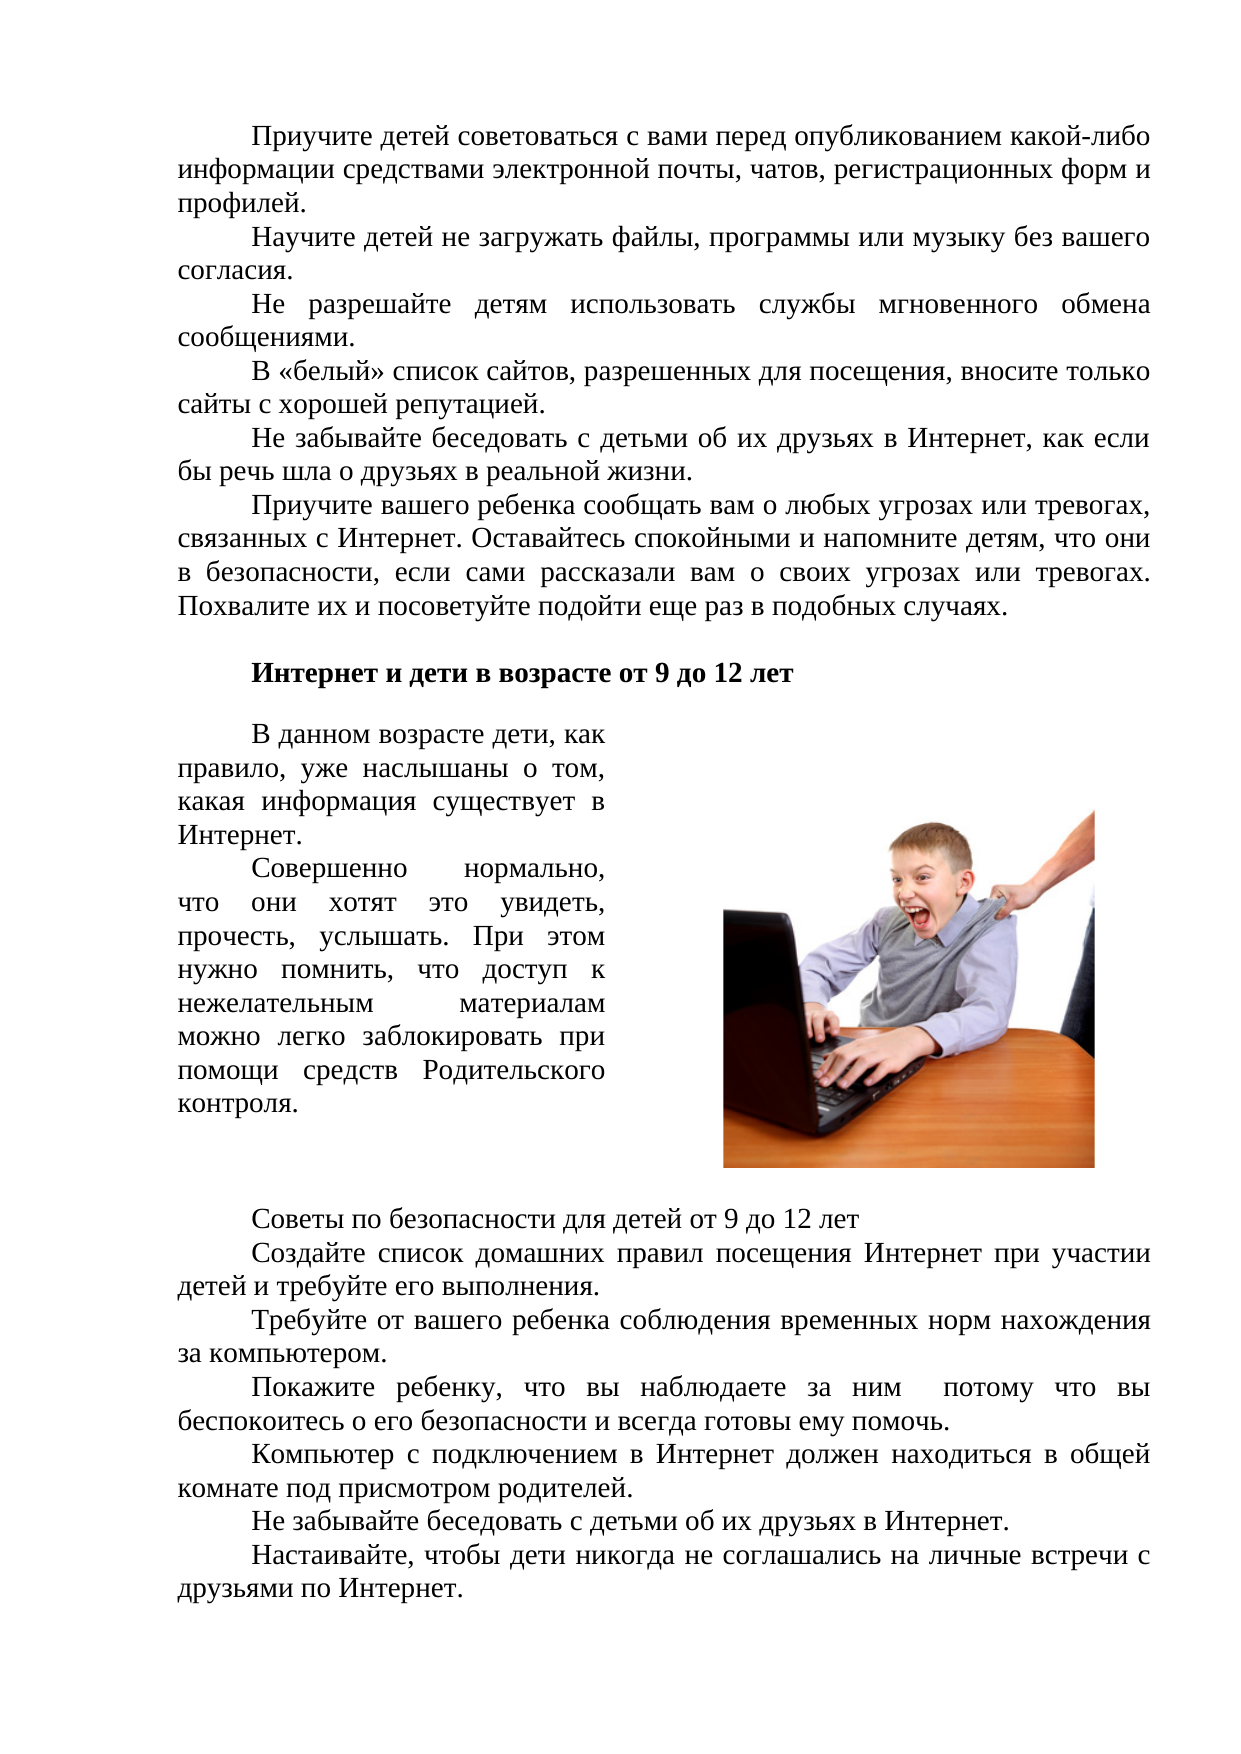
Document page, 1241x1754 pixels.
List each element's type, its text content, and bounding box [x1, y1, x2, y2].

text Приучите вашего ребенка сообщать вам о любых угрозах или тревогах, связанных с Интернет. Оставайтесь спокойными и напомните детям, что они в безопасности, если сами рассказали вам о своих угрозах или тревогах. Похвалите их и посоветуйте подойти еще раз в подобных случаях. [177, 487, 1152, 621]
text Научите детей не загружать файлы, программы или музыку без вашего согласия. [177, 219, 1152, 286]
text Настаивайте, чтобы дети никогда не соглашались на личные встречи с друзьями по Интернет. [177, 1537, 1152, 1604]
text Не разрешайте детям использовать службы мгновенного обмена сообщениями. [177, 286, 1152, 353]
text Не забывайте беседовать с детьми об их друзьях в Интернет, как если бы речь шла о друзьях в реальной жизни. [177, 420, 1152, 487]
text Создайте список домашних правил посещения Интернет при участии детей и требуйте его выполнения. [177, 1235, 1152, 1302]
text Покажите ребенку, что вы наблюдаете за ним потому что вы беспокоитесь о его безопасности и всегда готовы ему помочь. [177, 1369, 1152, 1436]
text Требуйте от вашего ребенка соблюдения временных норм нахождения за компьютером. [177, 1302, 1152, 1369]
text Советы по безопасности для детей от 9 до 12 лет [177, 1201, 1152, 1235]
picture [723, 716, 1095, 1168]
text Компьютер с подключением в Интернет должен находиться в общей комнате под присмотром родителей. [177, 1436, 1152, 1503]
text В «белый» список сайтов, разрешенных для посещения, вносите только сайты с хорошей репутацией. [177, 353, 1152, 420]
text Совершенно нормально, что они хотят это увидеть, прочесть, услышать. При этом нужно помнить, что доступ к нежелательным материалам можно легко заблокировать при помощи средств Родительского контроля. [177, 851, 605, 1119]
text Не забывайте беседовать с детьми об их друзьях в Интернет. [177, 1503, 1152, 1537]
text Интернет и дети в возрасте от 9 до 12 лет [177, 655, 1152, 688]
text Приучите детей советоваться с вами перед опубликованием какой-либо информации средствами электронной почты, чатов, регистрационных форм и профилей. [177, 118, 1152, 219]
text В данном возрасте дети, как правило, уже наслышаны о том, какая информация существует в Интернет. [177, 716, 605, 851]
